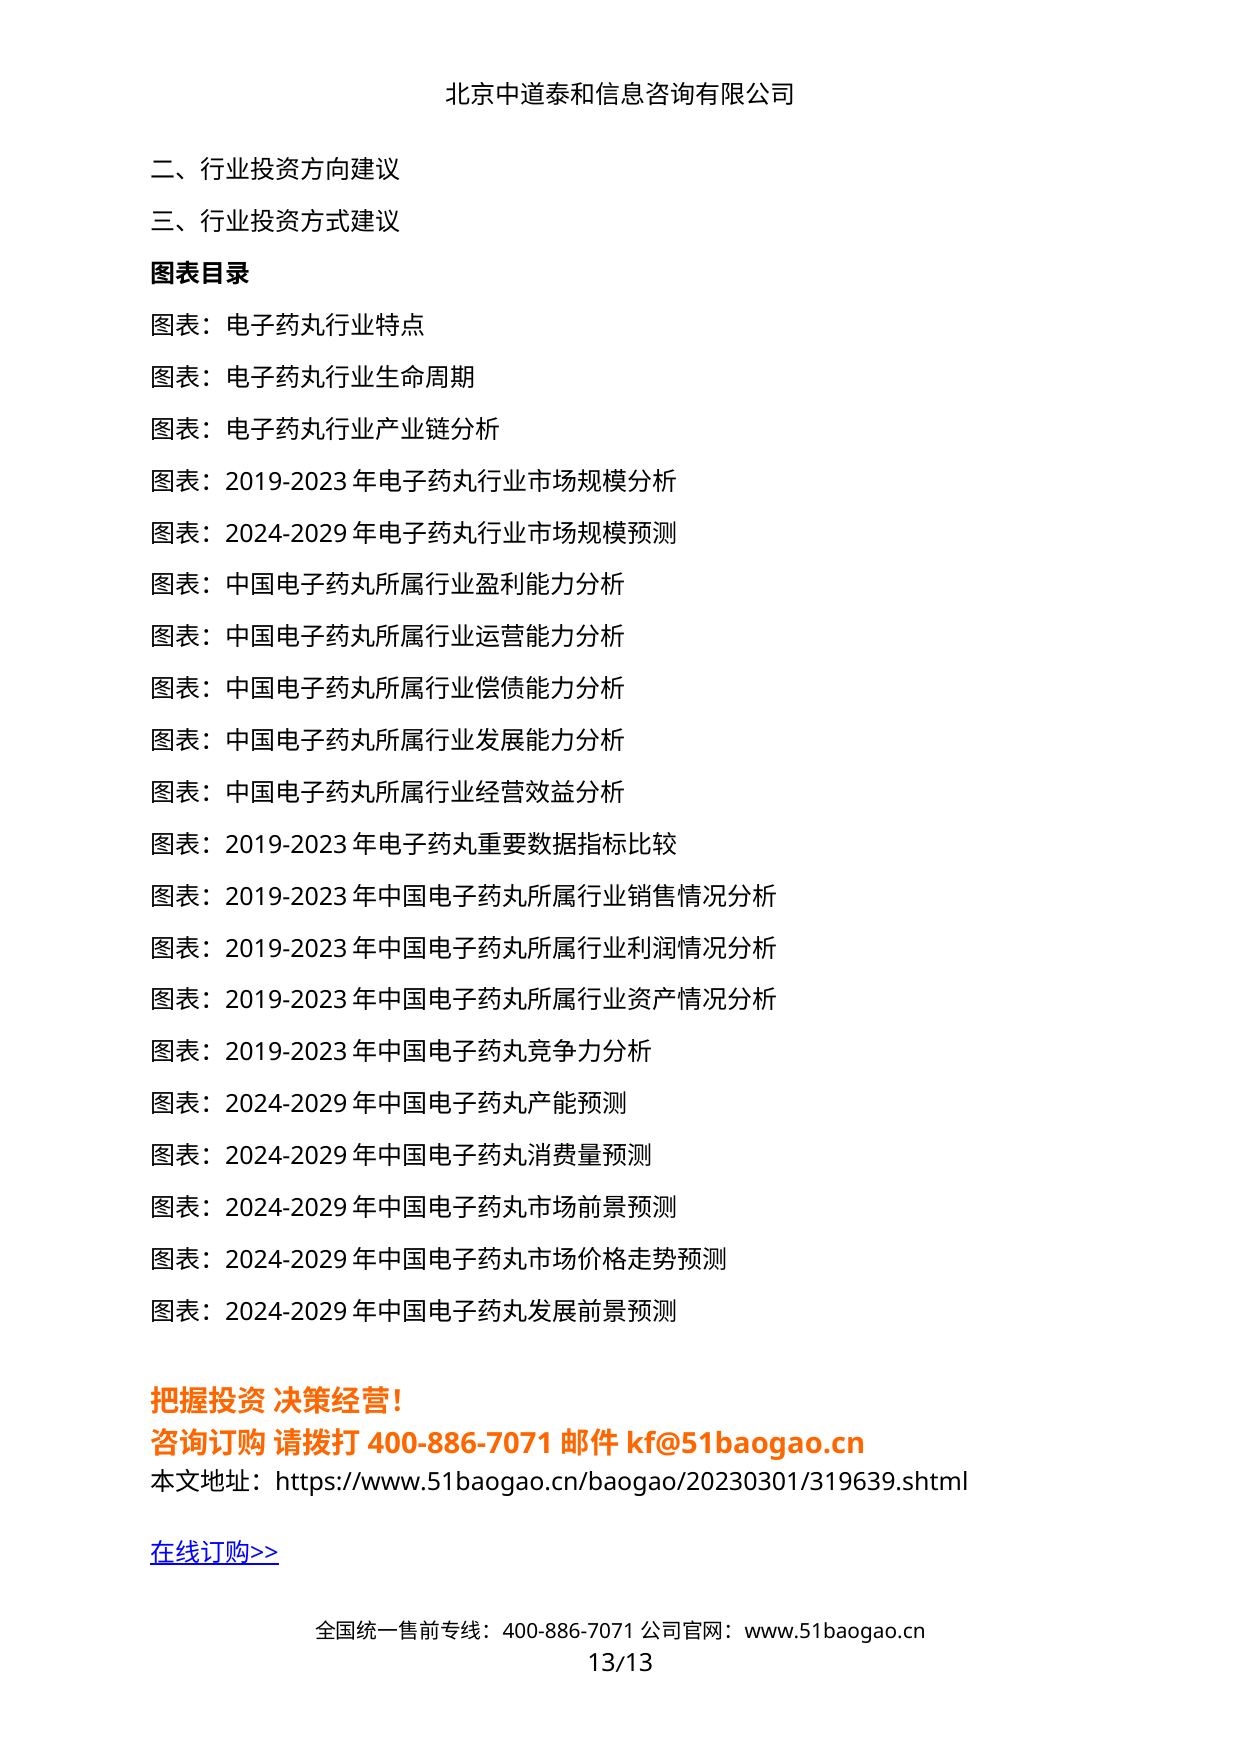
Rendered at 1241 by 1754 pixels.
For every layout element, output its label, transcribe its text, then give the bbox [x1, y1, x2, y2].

text 图表：2024-2029年中国电子药丸发展前景预测 [150, 1291, 1090, 1327]
text 图表：电子药丸行业特点 [150, 306, 1090, 342]
text 图表：2024-2029年中国电子药丸市场价格走势预测 [150, 1239, 1090, 1276]
text 图表：中国电子药丸所属行业运营能力分析 [150, 617, 1090, 653]
text 二、行业投资方向建议 [150, 150, 1090, 186]
text 三、行业投资方式建议 [150, 202, 1090, 238]
text 图表：电子药丸行业产业链分析 [150, 409, 1090, 446]
text 图表：中国电子药丸所属行业盈利能力分析 [150, 565, 1090, 601]
text 图表目录 [150, 254, 1090, 290]
text 图表：中国电子药丸所属行业经营效益分析 [150, 772, 1090, 809]
text 图表：2024-2029年中国电子药丸市场前景预测 [150, 1187, 1090, 1224]
text 图表：中国电子药丸所属行业偿债能力分析 [150, 669, 1090, 705]
text 图表：2024-2029年电子药丸行业市场规模预测 [150, 513, 1090, 549]
text 图表：电子药丸行业生命周期 [150, 357, 1090, 394]
text 图表：2019-2023年电子药丸行业市场规模分析 [150, 461, 1090, 497]
text 图表：2024-2029年中国电子药丸产能预测 [150, 1084, 1090, 1120]
text 图表：2019-2023年中国电子药丸所属行业资产情况分析 [150, 980, 1090, 1016]
text 图表：中国电子药丸所属行业发展能力分析 [150, 721, 1090, 757]
text 在线订购>> [150, 1498, 1090, 1568]
text 图表：2019-2023年中国电子药丸竞争力分析 [150, 1032, 1090, 1068]
text 图表：2024-2029年中国电子药丸消费量预测 [150, 1136, 1090, 1172]
text 把握投资 决策经营！咨询订购 请拨打 400-886-7071 邮件 kf@51baogao.cn本文地址：https://www.51baogao.cn/baogao/20230301/319639.shtml [150, 1343, 1090, 1498]
text 图表：2019-2023年中国电子药丸所属行业销售情况分析 [150, 876, 1090, 912]
text 图表：2019-2023年中国电子药丸所属行业利润情况分析 [150, 928, 1090, 964]
text 图表：2019-2023年电子药丸重要数据指标比较 [150, 824, 1090, 861]
